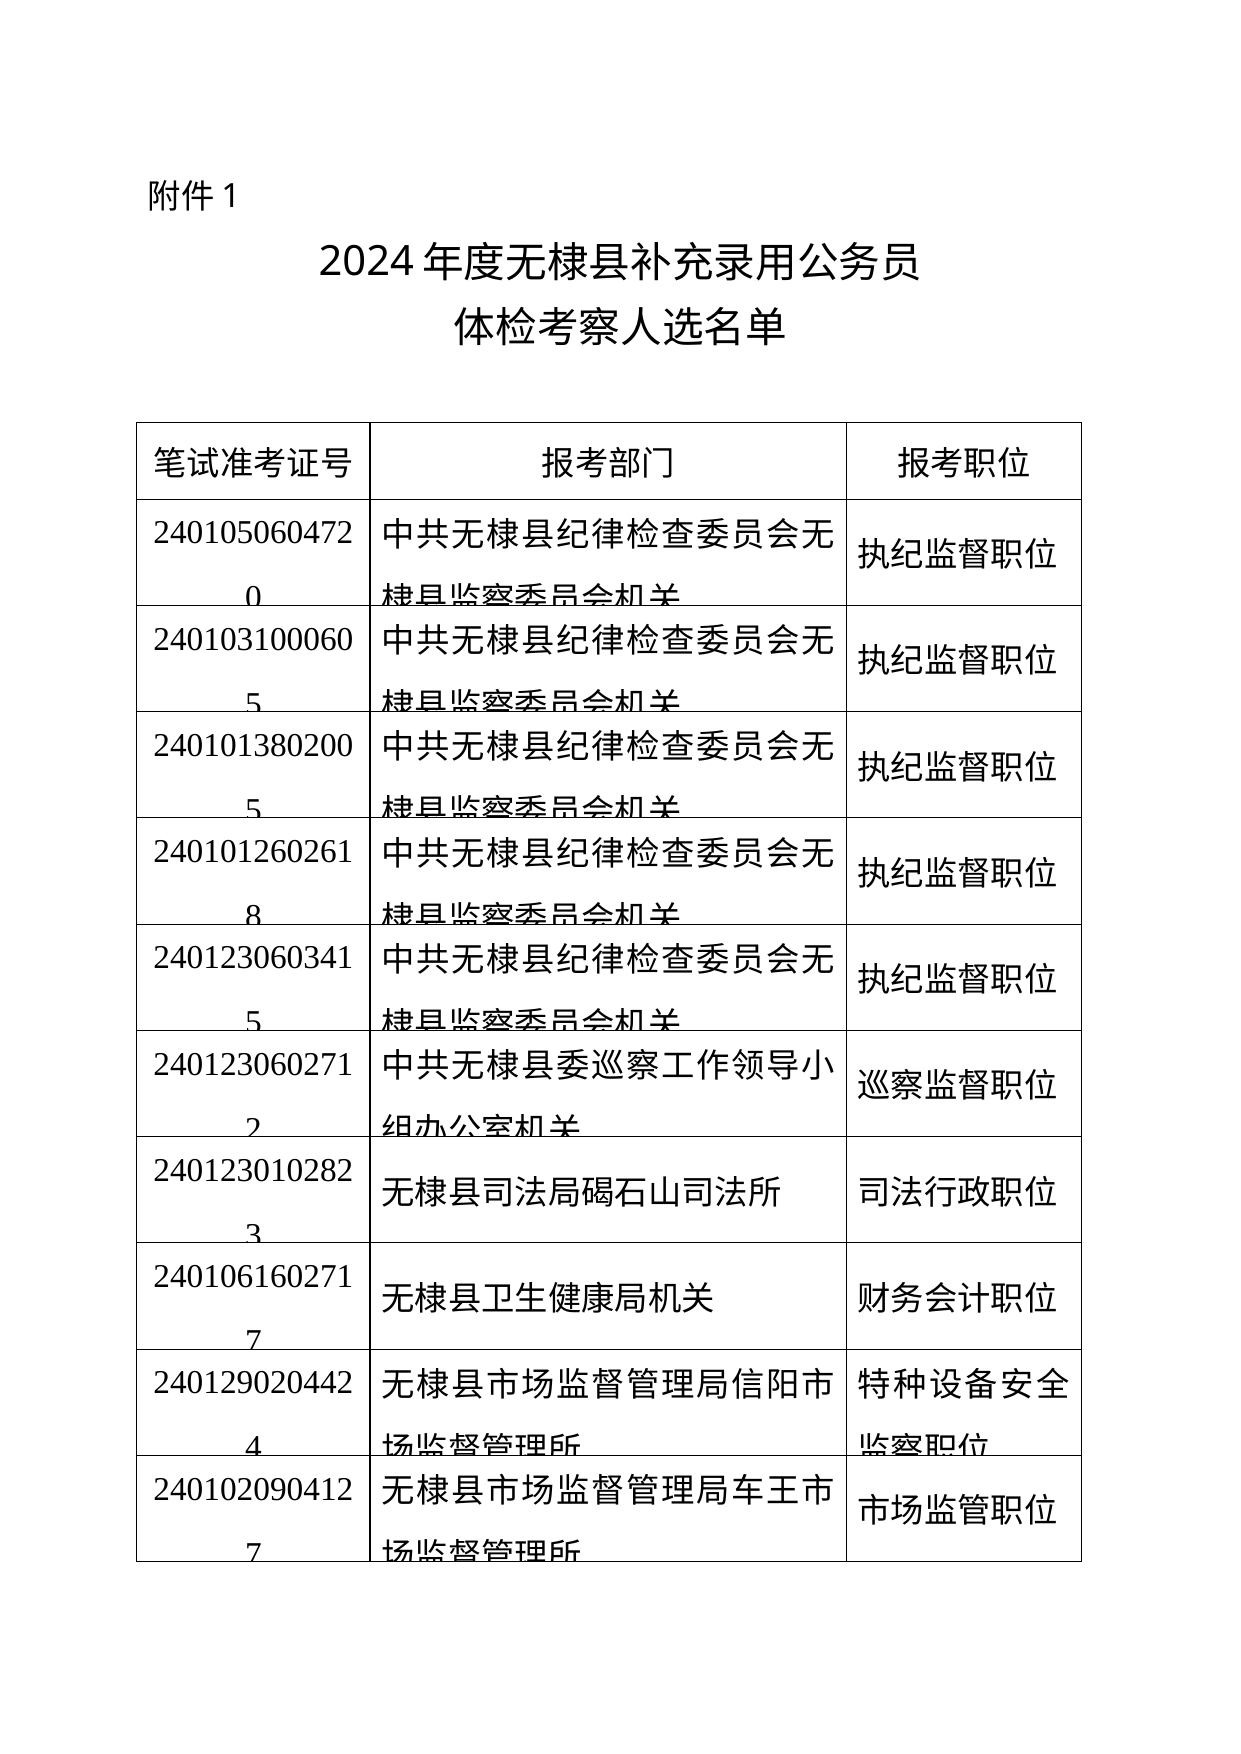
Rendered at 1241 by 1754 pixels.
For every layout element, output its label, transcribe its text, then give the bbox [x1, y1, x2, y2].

table_cell 中共无棣县委巡察工作领导小组办公室机关 [371, 1031, 846, 1136]
table_cell 中共无棣县纪律检查委员会无棣县监察委员会机关 [371, 818, 846, 923]
table_cell 2401290204424 [137, 1350, 369, 1455]
table_cell 执纪监督职位 [847, 500, 1081, 605]
table_cell 执纪监督职位 [847, 818, 1081, 923]
table_cell 巡察监督职位 [847, 1031, 1081, 1136]
table_cell 特种设备安全监察职位 [847, 1350, 1081, 1455]
table_cell 中共无棣县纪律检查委员会无棣县监察委员会机关 [371, 712, 846, 817]
table_cell 2401230102823 [137, 1137, 369, 1242]
table_cell 2401012602618 [137, 818, 369, 923]
table_cell 中共无棣县纪律检查委员会无棣县监察委员会机关 [371, 500, 846, 605]
table_cell 司法行政职位 [847, 1137, 1081, 1242]
table_cell 无棣县市场监督管理局车王市场监督管理所 [371, 1456, 846, 1561]
text 体检考察人选名单 [148, 292, 1093, 357]
table_cell 执纪监督职位 [847, 925, 1081, 1030]
table_cell 中共无棣县纪律检查委员会无棣县监察委员会机关 [371, 925, 846, 1030]
table_cell 无棣县卫生健康局机关 [371, 1243, 846, 1348]
table_cell 2401230602712 [137, 1031, 369, 1136]
table_cell 2401061602717 [137, 1243, 369, 1348]
table_cell 2401013802005 [137, 712, 369, 817]
table_cell 2401050604720 [137, 500, 369, 605]
table_cell 市场监管职位 [847, 1456, 1081, 1561]
table_cell 中共无棣县纪律检查委员会无棣县监察委员会机关 [371, 606, 846, 711]
table_cell 执纪监督职位 [847, 606, 1081, 711]
text 附件1 [148, 162, 1093, 227]
text 2024年度无棣县补充录用公务员 [148, 227, 1093, 292]
table_cell 2401230603415 [137, 925, 369, 1030]
table_cell 财务会计职位 [847, 1243, 1081, 1348]
table_cell 2401020904127 [137, 1456, 369, 1561]
table_cell 执纪监督职位 [847, 712, 1081, 817]
table_header 笔试准考证号 [137, 423, 369, 498]
table_header 报考部门 [371, 423, 846, 498]
table_header 报考职位 [847, 423, 1081, 498]
table_cell 2401031000605 [137, 606, 369, 711]
table_cell 无棣县市场监督管理局信阳市场监督管理所 [371, 1350, 846, 1455]
table_cell 无棣县司法局碣石山司法所 [371, 1137, 846, 1242]
